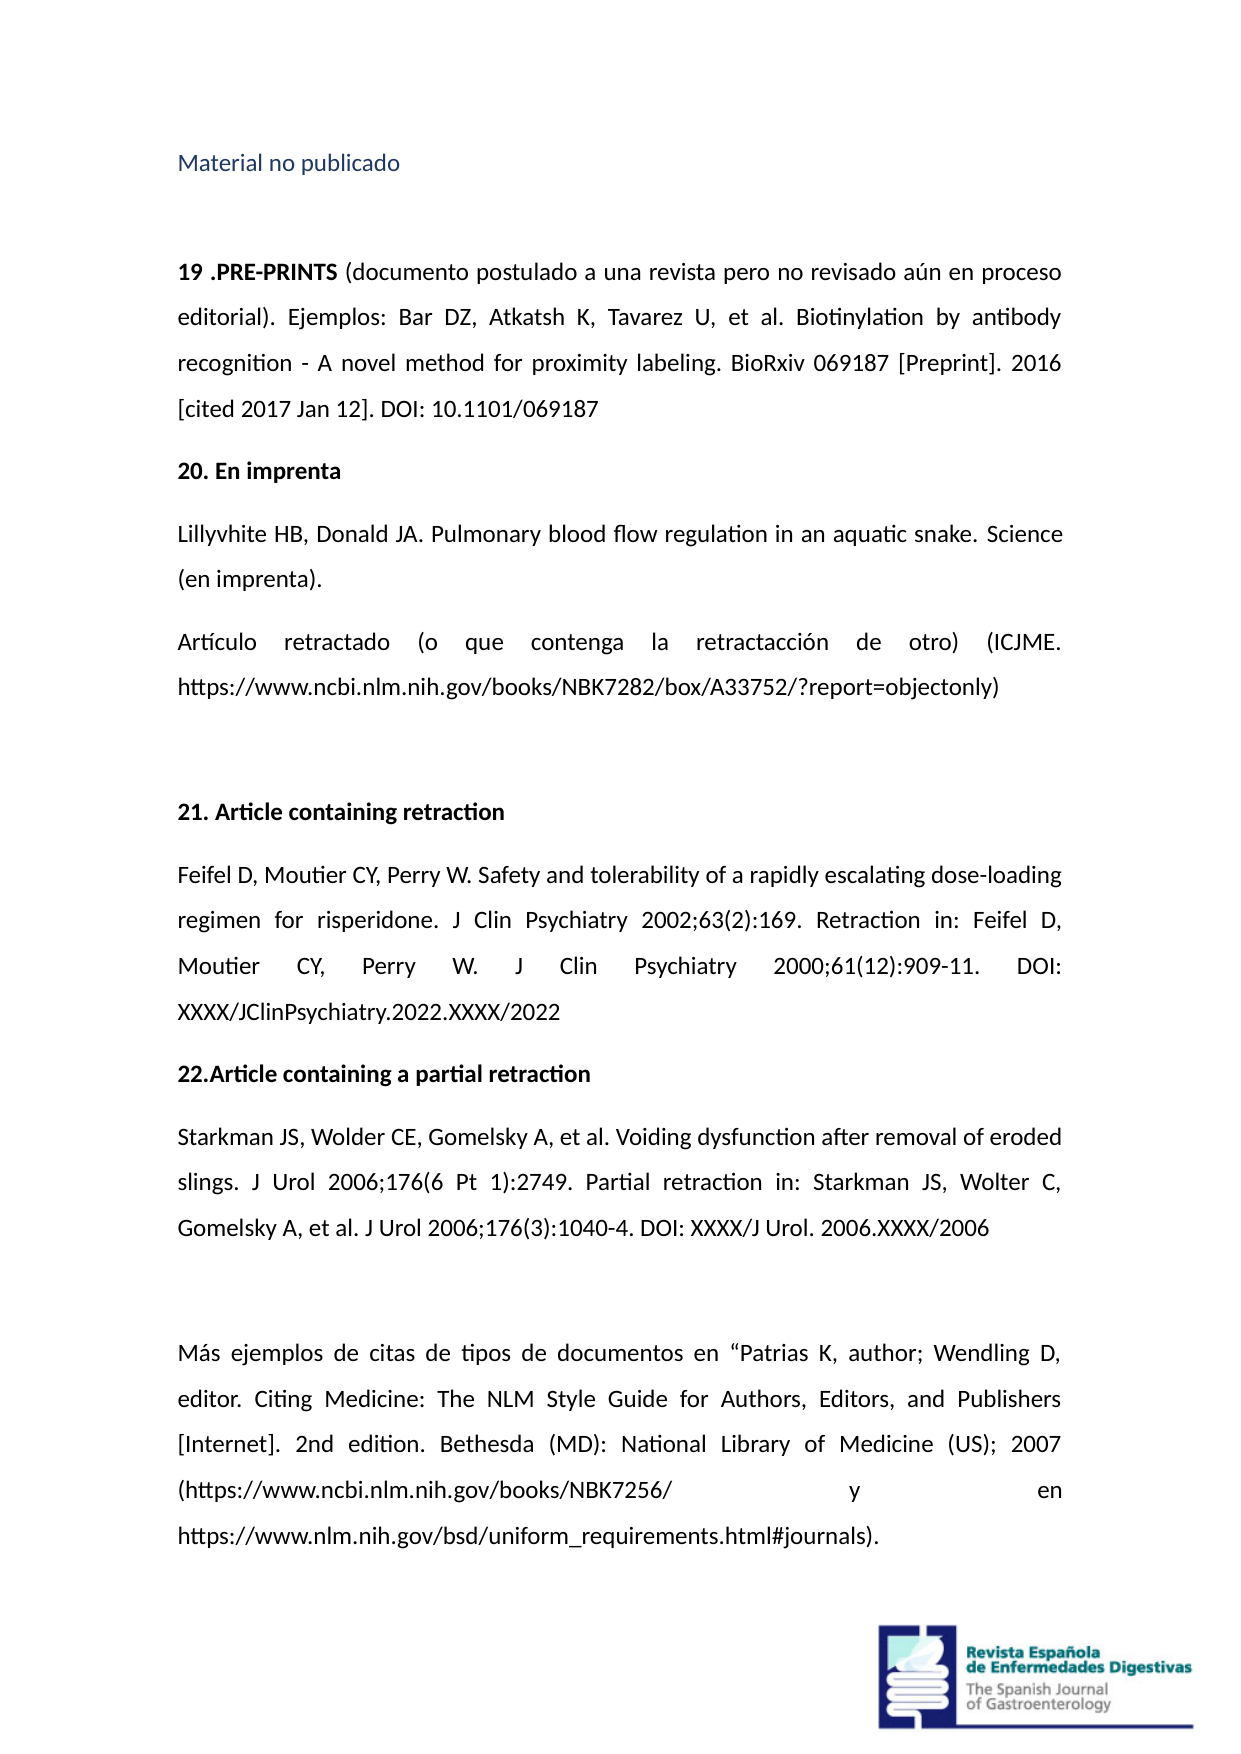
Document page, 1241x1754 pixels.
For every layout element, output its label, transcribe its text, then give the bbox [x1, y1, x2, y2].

text Lillyvhite HB, Donald JA. Pulmonary blood flow regulation in an aquatic snake. Science (en imprenta). [177, 518, 1063, 594]
text 19 .PRE-PRINTS (documento postulado a una revista pero no revisado aún en proceso editorial). Ejemplos: Bar DZ, Atkatsh K, Tavarez U, et al. Biotinylation by antibody recognition - A novel method for proximity labeling. BioRxiv 069187 [Preprint]. 2016 [cited 2017 Jan 12]. DOI: 10.1101/069187 [177, 256, 1063, 423]
text 22.Article containing a partial retraction [177, 1058, 1063, 1089]
text Feifel D, Moutier CY, Perry W. Safety and tolerability of a rapidly escalating dose-loading regimen for risperidone. J Clin Psychiatry 2002;63(2):169. Retraction in: Feifel D, Moutier CY, Perry W. J Clin Psychiatry 2000;61(12):909-11. DOI: XXXX/JClinPsychiatry.2022.XXXX/2022 [177, 859, 1063, 1026]
text 21. Article containing retraction [177, 796, 1063, 827]
text Más ejemplos de citas de tipos de documentos en “Patrias K, author; Wendling D, editor. Citing Medicine: The NLM Style Guide for Authors, Editors, and Publishers [Internet]. 2nd edition. Bethesda (MD): National Library of Medicine (US); 2007 (https://www.ncbi.nlm.nih.gov/books/NBK7256/ y en https://www.nlm.nih.gov/bsd/uniform_requirements.html#journals). [177, 1337, 1063, 1550]
subtitle Material no publicado [177, 148, 1063, 178]
text Starkman JS, Wolder CE, Gomelsky A, et al. Voiding dysfunction after removal of eroded slings. J Urol 2006;176(6 Pt 1):2749. Partial retraction in: Starkman JS, Wolter C, Gomelsky A, et al. J Urol 2006;176(3):1040-4. DOI: XXXX/J Urol. 2006.XXXX/2006 [177, 1121, 1063, 1243]
text Artículo retractado (o que contenga la retractacción de otro) (ICJME. https://www.ncbi.nlm.nih.gov/books/NBK7282/box/A33752/?report=objectonly) [177, 626, 1063, 702]
picture [859, 1604, 1212, 1751]
text 20. En imprenta [177, 455, 1063, 486]
